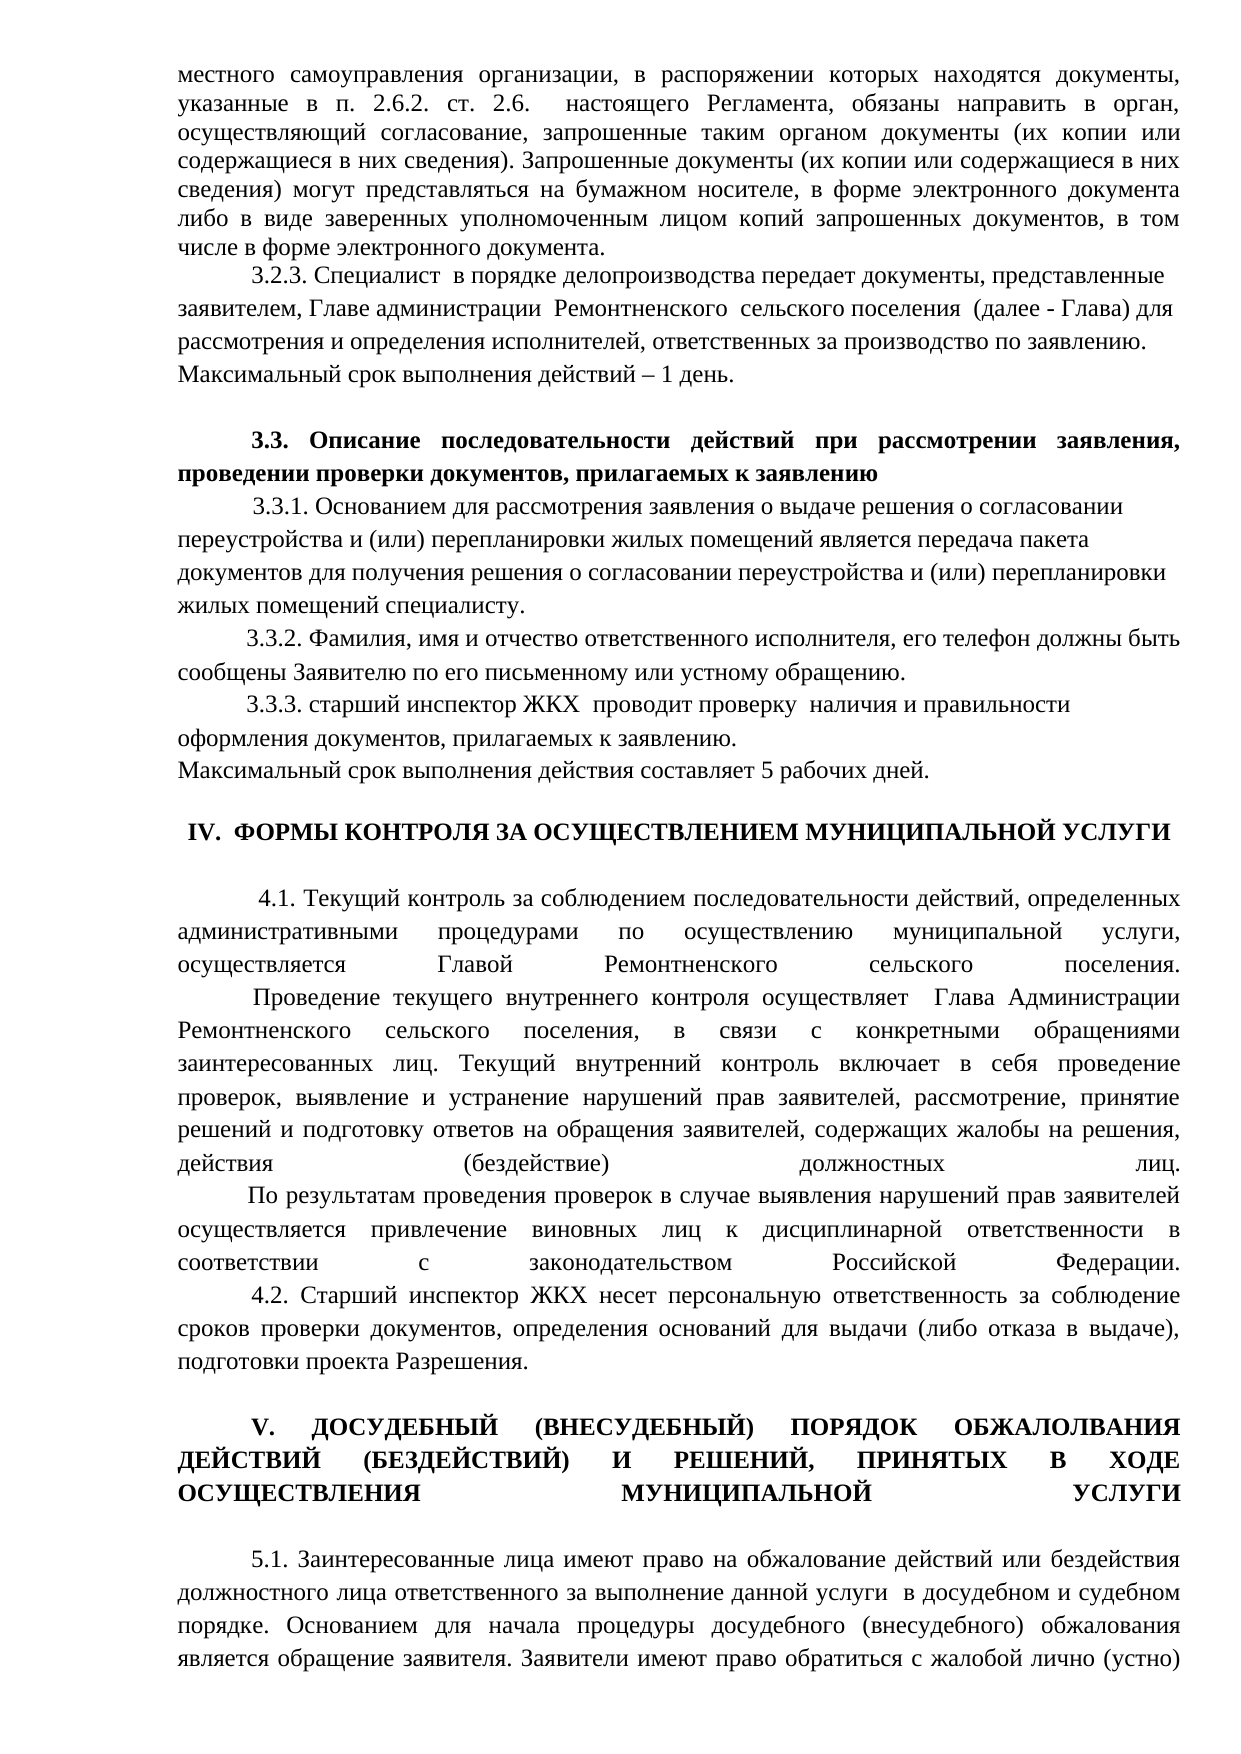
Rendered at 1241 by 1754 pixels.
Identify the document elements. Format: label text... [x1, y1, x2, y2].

text IV. ФОРМЫ КОНТРОЛЯ ЗА ОСУЩЕСТВЛЕНИЕМ МУНИЦИПАЛЬНОЙ УСЛУГИ [177, 817, 1181, 846]
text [177, 1544, 1181, 1672]
text 3.3.1. Основанием для рассмотрения заявления о выдаче решения о согласовании переустройства и (или) перепланировки жилых помещений является передача пакета документов для получения решения о согласовании переустройства и (или) перепланировки жилых помещений специалисту. 3.3.2. Фамилия, имя и отчество ответственного исполнителя, его телефон должны быть сообщены Заявителю по его письменному или устному обращению. 3.3.3. старший инспектор ЖКХ проводит проверку наличия и правильности оформления документов, прилагаемых к заявлению. Максимальный срок выполнения действия составляет 5 рабочих дней. [177, 491, 1181, 784]
text V. ДОСУДЕБНЫЙ (ВНЕСУДЕБНЫЙ) ПОРЯДОК ОБЖАЛОЛВАНИЯ ДЕЙСТВИЙ (БЕЗДЕЙСТВИЙ) И РЕШЕНИЙ, ПРИНЯТЫХ В ХОДЕ ОСУЩЕСТВЛЕНИЯ МУНИЦИПАЛЬНОЙ УСЛУГИ [177, 1412, 1181, 1539]
text 3.2.3. Специалист в порядке делопроизводства передает документы, представленные заявителем, Главе администрации Ремонтненского сельского поселения (далее - Глава) для рассмотрения и определения исполнителей, ответственных за производство по заявлению. Максимальный срок выполнения действий – 1 день. [177, 260, 1181, 388]
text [177, 59, 1181, 260]
text 3.3. Описание последовательности действий при рассмотрении заявления, проведении проверки документов, прилагаемых к заявлению [177, 425, 1181, 487]
text 4.1. Текущий контроль за соблюдением последовательности действий, определенных административными процедурами по осуществлению муниципальной услуги, осуществляется Главой Ремонтненского сельского поселения. Проведение текущего внутреннего контроля осуществляет Глава Администрации Ремонтненского сельского поселения, в связи с конкретными обращениями заинтересованных лиц. Текущий внутренний контроль включает в себя проведение проверок, выявление и устранение нарушений прав заявителей, рассмотрение, принятие решений и подготовку ответов на обращения заявителей, содержащих жалобы на решения, действия (бездействие) должностных лиц. По результатам проведения проверок в случае выявления нарушений прав заявителей осуществляется привлечение виновных лиц к дисциплинарной ответственности в соответствии с законодательством Российской Федерации. 4.2. Старший инспектор ЖКХ несет персональную ответственность за соблюдение сроков проверки документов, определения оснований для выдачи (либо отказа в выдаче), подготовки проекта Разрешения. [177, 883, 1181, 1374]
